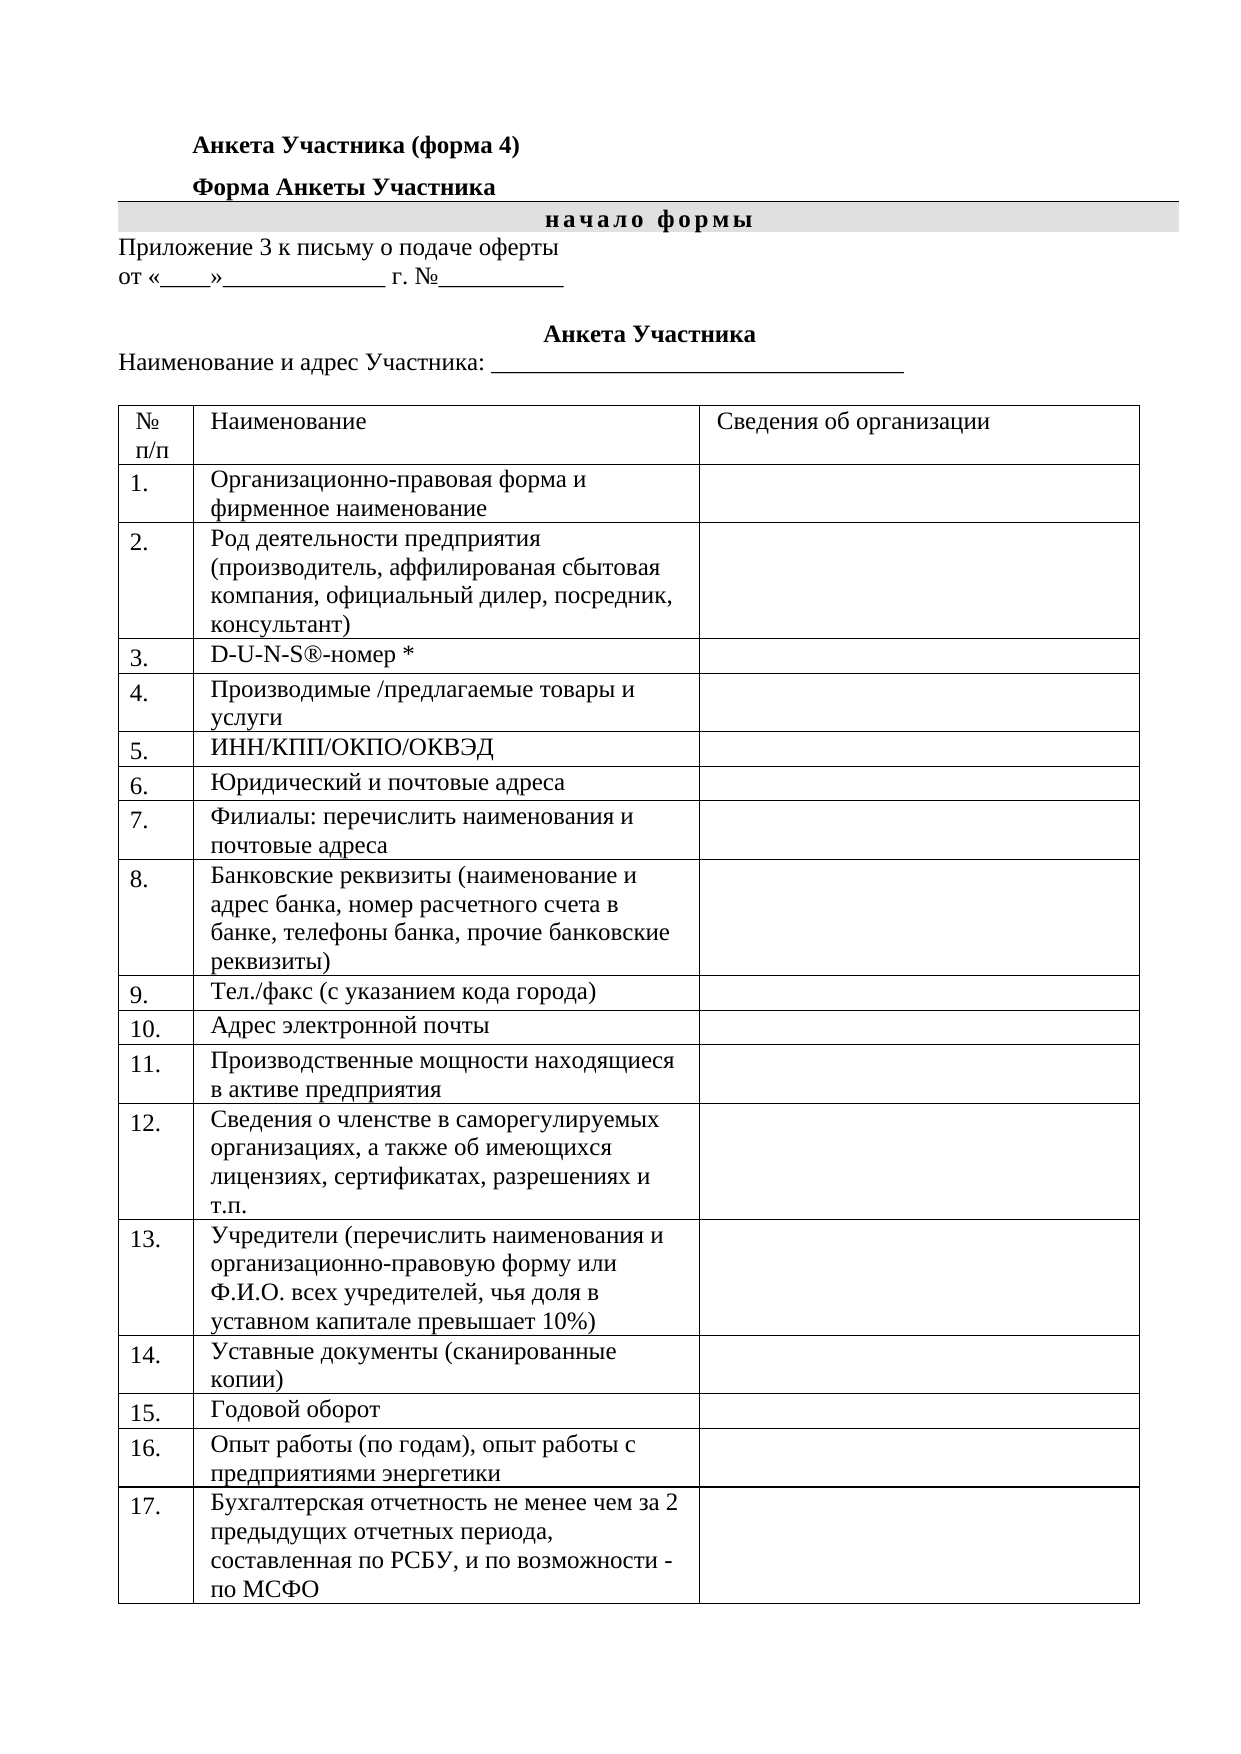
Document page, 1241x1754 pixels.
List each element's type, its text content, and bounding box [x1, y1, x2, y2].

table_cell Опыт работы (по годам), опыт работы с предприятиями энергетики [194, 1429, 699, 1486]
table_cell [700, 1104, 1139, 1219]
table_cell Уставные документы (сканированные копии) [194, 1336, 699, 1393]
table_cell [700, 639, 1139, 673]
table_cell [700, 732, 1139, 766]
table_cell [700, 1336, 1139, 1393]
table_cell [119, 860, 193, 975]
table_cell [119, 1488, 193, 1602]
text Приложение 3 к письму о подаче оферты от «____»_____________ г. №__________ [118, 232, 1181, 290]
table_cell [119, 767, 193, 800]
table_cell [700, 1011, 1139, 1044]
table_cell Юридический и почтовые адреса [194, 767, 699, 800]
table_cell [119, 1011, 193, 1044]
table_cell Адрес электронной почты [194, 1011, 699, 1044]
table_cell [119, 1394, 193, 1428]
table_cell Сведения о членстве в саморегулируемых организациях, а также об имеющихся лицензиях, сертификатах, разрешениях и т.п. [194, 1104, 699, 1219]
table_cell Банковские реквизиты (наименование и адрес банка, номер расчетного счета в банке, телефоны банка, прочие банковские реквизиты) [194, 860, 699, 975]
table_cell [119, 1336, 193, 1393]
table_cell [700, 1220, 1139, 1335]
table_cell [119, 639, 193, 673]
table_cell [700, 674, 1139, 731]
table_cell [700, 1488, 1139, 1602]
table_cell [119, 732, 193, 766]
table_cell D-U-N-S®-номер * [194, 639, 699, 673]
table_cell Бухгалтерская отчетность не менее чем за 2 предыдущих отчетных периода, составленная по РСБУ, и по возможности - по МСФО [194, 1488, 699, 1602]
text начало формы [118, 202, 1179, 232]
table_cell [700, 860, 1139, 975]
table_cell Организационно-правовая форма и фирменное наименование [194, 465, 699, 522]
table_header Наименование [194, 406, 699, 463]
table_header Сведения об организации [700, 406, 1139, 463]
table_cell Годовой оборот [194, 1394, 699, 1428]
table_cell [119, 976, 193, 1009]
table_cell [119, 801, 193, 859]
table_cell [119, 465, 193, 522]
list Форма Анкеты Участника [192, 172, 1181, 201]
table_cell Филиалы: перечислить наименования и почтовые адреса [194, 801, 699, 859]
table_cell [119, 674, 193, 731]
table_cell [700, 1045, 1139, 1103]
table_cell [700, 1429, 1139, 1486]
table_cell Учредители (перечислить наименования и организационно-правовую форму или Ф.И.О. всех учредителей, чья доля в уставном капитале превышает 10%) [194, 1220, 699, 1335]
table_cell [700, 465, 1139, 522]
table_cell [700, 801, 1139, 859]
table_cell [119, 1104, 193, 1219]
subtitle Анкета Участника (форма 4) [192, 131, 1181, 159]
table_cell Производимые /предлагаемые товары и услуги [194, 674, 699, 731]
table_cell [700, 976, 1139, 1009]
table_cell Тел./факс (с указанием кода города) [194, 976, 699, 1009]
table_header № п/п [119, 406, 193, 463]
table_cell [119, 1220, 193, 1335]
table_cell Производственные мощности находящиеся в активе предприятия [194, 1045, 699, 1103]
text Наименование и адрес Участника: _________________________________ [118, 347, 1181, 376]
table_cell ИНН/КПП/ОКПО/ОКВЭД [194, 732, 699, 766]
table_cell [119, 523, 193, 638]
table_cell [700, 767, 1139, 800]
text Анкета Участника [118, 319, 1181, 347]
table_cell [700, 523, 1139, 638]
table_cell Род деятельности предприятия (производитель, аффилированая сбытовая компания, официальный дилер, посредник, консультант) [194, 523, 699, 638]
table_cell [700, 1394, 1139, 1428]
table_cell [119, 1045, 193, 1103]
table_cell [119, 1429, 193, 1486]
